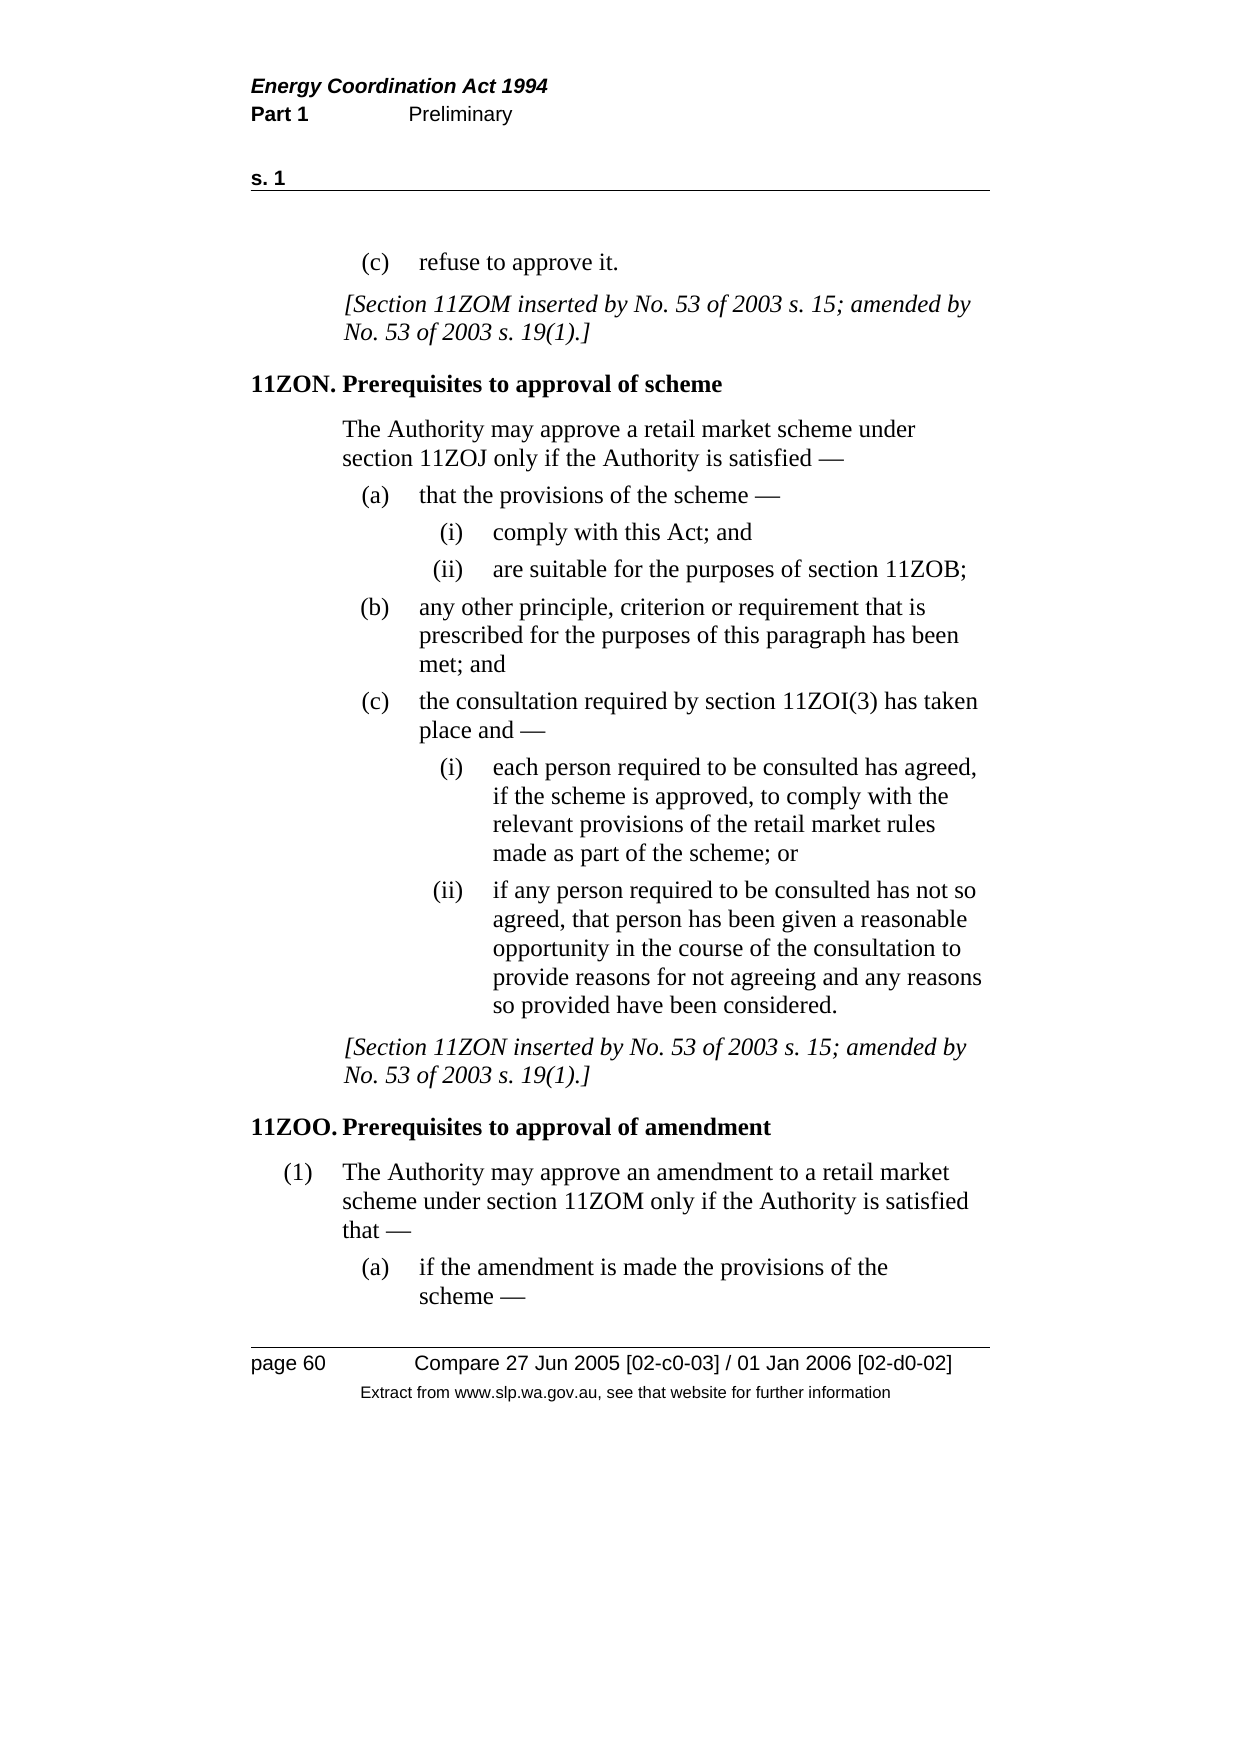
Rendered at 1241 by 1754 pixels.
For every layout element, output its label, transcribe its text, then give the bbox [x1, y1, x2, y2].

text (c) the consultation required by section 11ZOI(3) has taken place and — [251, 686, 990, 744]
text (1) The Authority may approve an amendment to a retail market scheme under section 11ZOM only if the Authority is satisfied that — [251, 1157, 990, 1244]
text [Section 11ZOM inserted by No. 53 of 2003 s. 15; amended by No. 53 of 2003 s. 19(1).] [251, 289, 990, 346]
text (c) refuse to approve it. [251, 247, 990, 276]
subtitle 11ZOO. Prerequisites to approval of amendment [251, 1112, 990, 1141]
text (a) if the amendment is made the provisions of the scheme — [251, 1252, 990, 1309]
text The Authority may approve a retail market scheme under section 11ZOJ only if the Authority is satisfied — [251, 414, 990, 472]
text (a) that the provisions of the scheme — [251, 480, 990, 509]
text (i) each person required to be consulted has agreed, if the scheme is approved, to comply with the relevant provisions of the retail market rules made as part of the scheme; or [251, 752, 990, 867]
text (ii) if any person required to be consulted has not so agreed, that person has been given a reasonable opportunity in the course of the consultation to provide reasons for not agreeing and any reasons so provided have been considered. [251, 875, 990, 1019]
text (b) any other principle, criterion or requirement that is prescribed for the purposes of this paragraph has been met; and [251, 592, 990, 678]
text (i) comply with this Act; and [251, 517, 990, 546]
subtitle 11ZON. Prerequisites to approval of scheme [251, 369, 990, 398]
text (ii) are suitable for the purposes of section 11ZOB; [251, 554, 990, 583]
text [Section 11ZON inserted by No. 53 of 2003 s. 15; amended by No. 53 of 2003 s. 19(1).] [251, 1032, 990, 1089]
